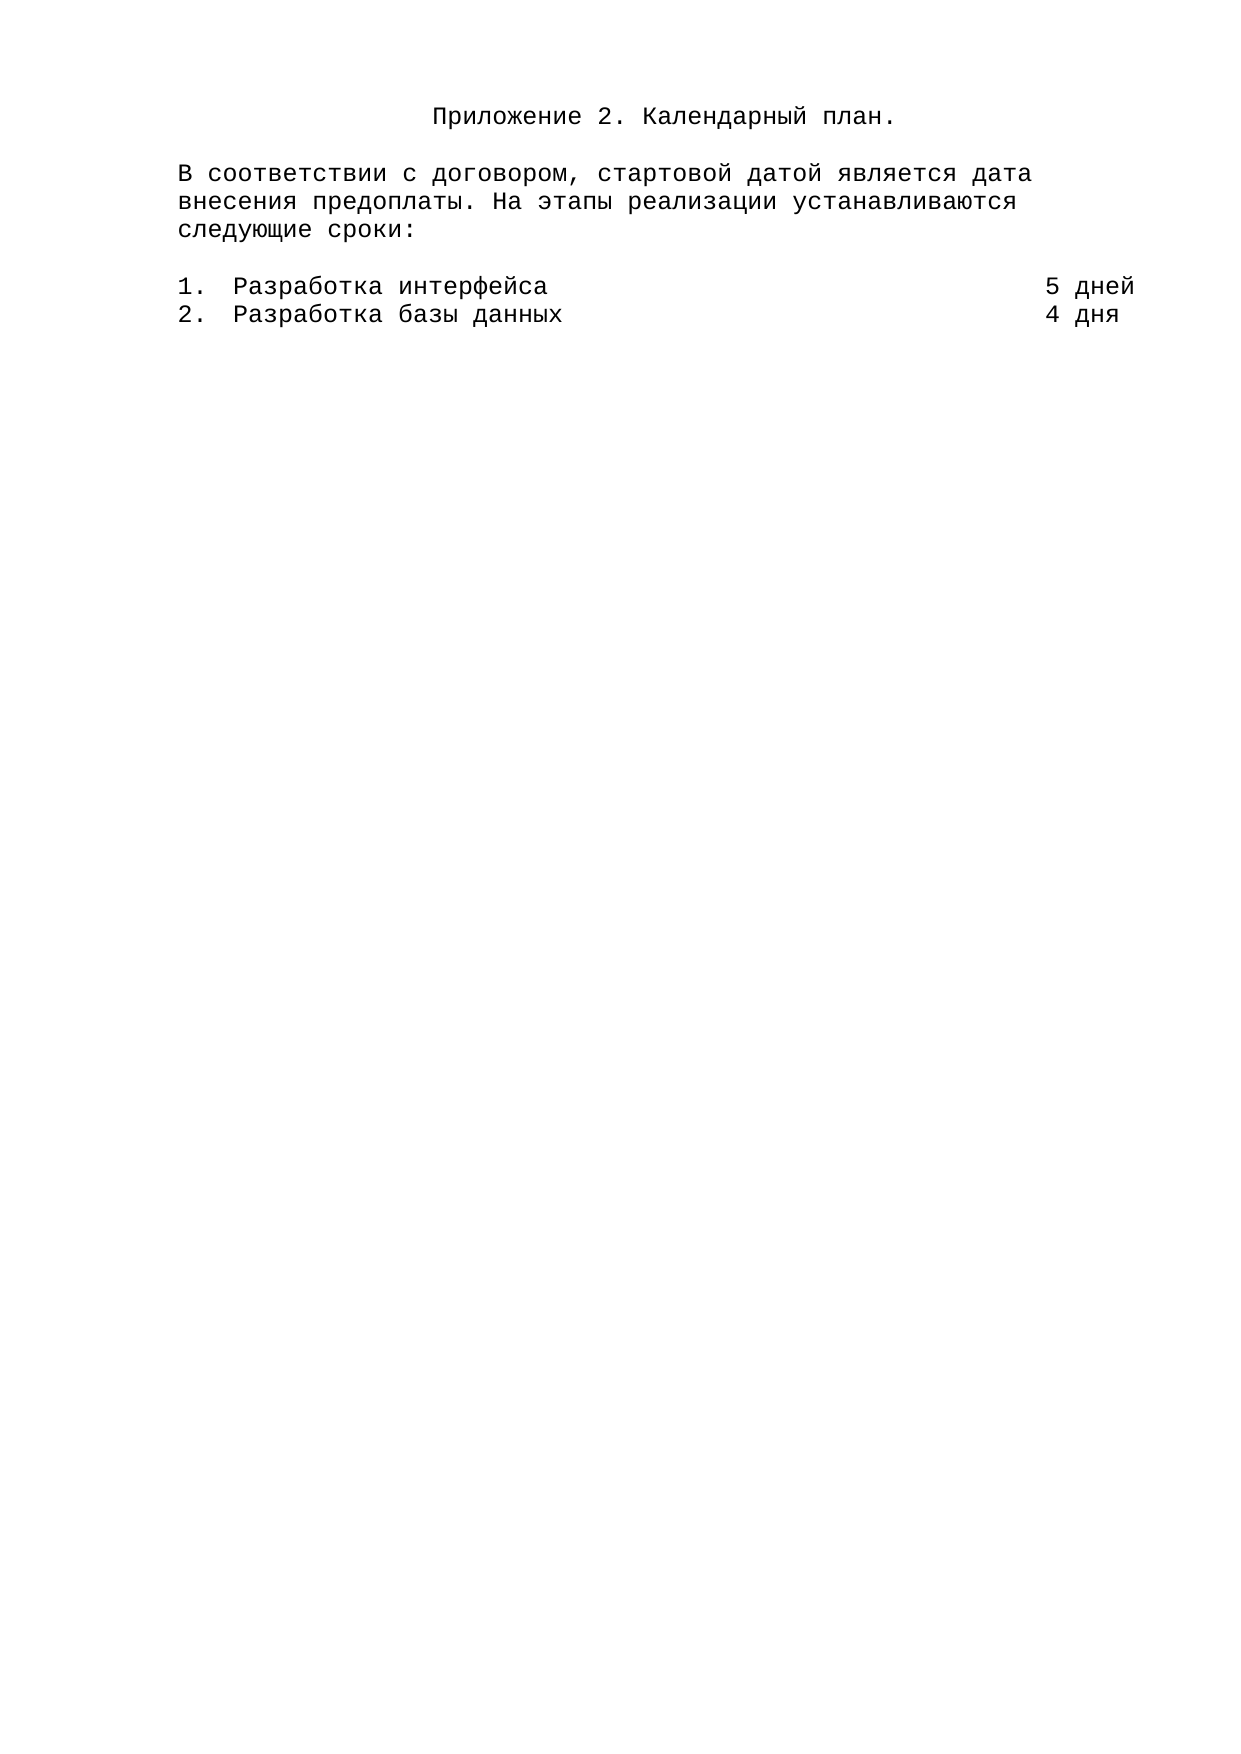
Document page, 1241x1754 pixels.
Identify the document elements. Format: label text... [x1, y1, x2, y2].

table_header 5 дней [1034, 274, 1163, 302]
table_header Разработка интерфейса [222, 274, 1033, 302]
table_header 1. [166, 274, 222, 302]
text Приложение 2. Календарный план. [177, 103, 1152, 132]
text В соответствии с договором, стартовой датой является дата внесения предоплаты. На этапы реализации устанавливаются следующие сроки: [177, 160, 1152, 245]
table_cell 2. [166, 302, 222, 330]
table_cell Разработка базы данных [222, 302, 1033, 330]
table_cell 4 дня [1034, 302, 1163, 330]
